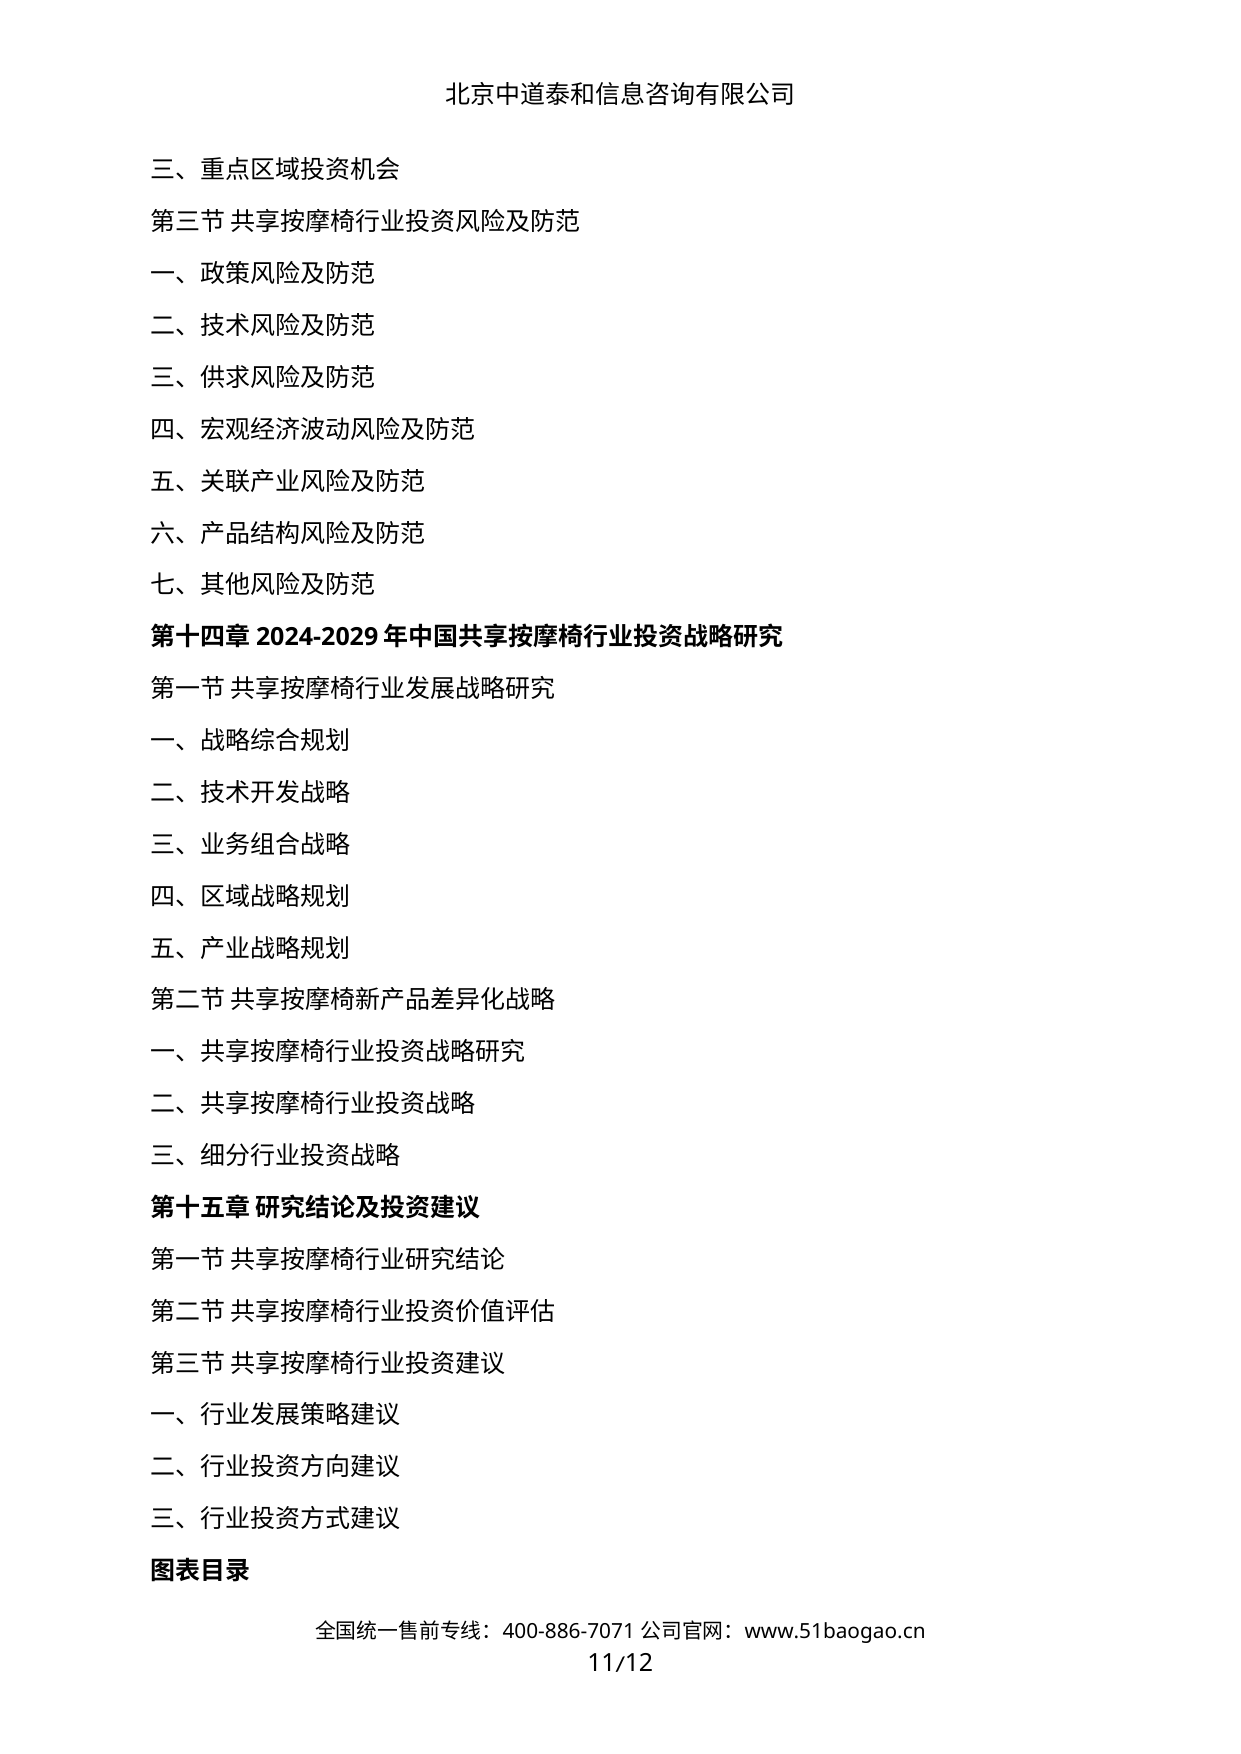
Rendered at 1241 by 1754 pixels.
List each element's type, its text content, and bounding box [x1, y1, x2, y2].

text 一、政策风险及防范 [150, 254, 1090, 290]
text 四、区域战略规划 [150, 876, 1090, 912]
text 第二节 共享按摩椅行业投资价值评估 [150, 1291, 1090, 1327]
text 二、技术风险及防范 [150, 306, 1090, 342]
text 第十四章 2024-2029年中国共享按摩椅行业投资战略研究 [150, 617, 1090, 653]
text 二、行业投资方向建议 [150, 1447, 1090, 1483]
text 二、技术开发战略 [150, 772, 1090, 809]
text 六、产品结构风险及防范 [150, 513, 1090, 549]
text 四、宏观经济波动风险及防范 [150, 409, 1090, 446]
text 第三节 共享按摩椅行业投资风险及防范 [150, 202, 1090, 238]
text 一、共享按摩椅行业投资战略研究 [150, 1032, 1090, 1068]
text 三、重点区域投资机会 [150, 150, 1090, 186]
text 一、战略综合规划 [150, 721, 1090, 757]
text 七、其他风险及防范 [150, 565, 1090, 601]
text 五、关联产业风险及防范 [150, 461, 1090, 497]
text 第十五章 研究结论及投资建议 [150, 1187, 1090, 1224]
text 图表目录 [150, 1551, 1090, 1587]
text 三、行业投资方式建议 [150, 1499, 1090, 1535]
text 三、供求风险及防范 [150, 357, 1090, 394]
text 二、共享按摩椅行业投资战略 [150, 1084, 1090, 1120]
text 三、细分行业投资战略 [150, 1136, 1090, 1172]
text 第三节 共享按摩椅行业投资建议 [150, 1343, 1090, 1379]
text 五、产业战略规划 [150, 928, 1090, 964]
text 第一节 共享按摩椅行业研究结论 [150, 1239, 1090, 1276]
text 一、行业发展策略建议 [150, 1395, 1090, 1431]
text 第一节 共享按摩椅行业发展战略研究 [150, 669, 1090, 705]
text 三、业务组合战略 [150, 824, 1090, 861]
text 第二节 共享按摩椅新产品差异化战略 [150, 980, 1090, 1016]
